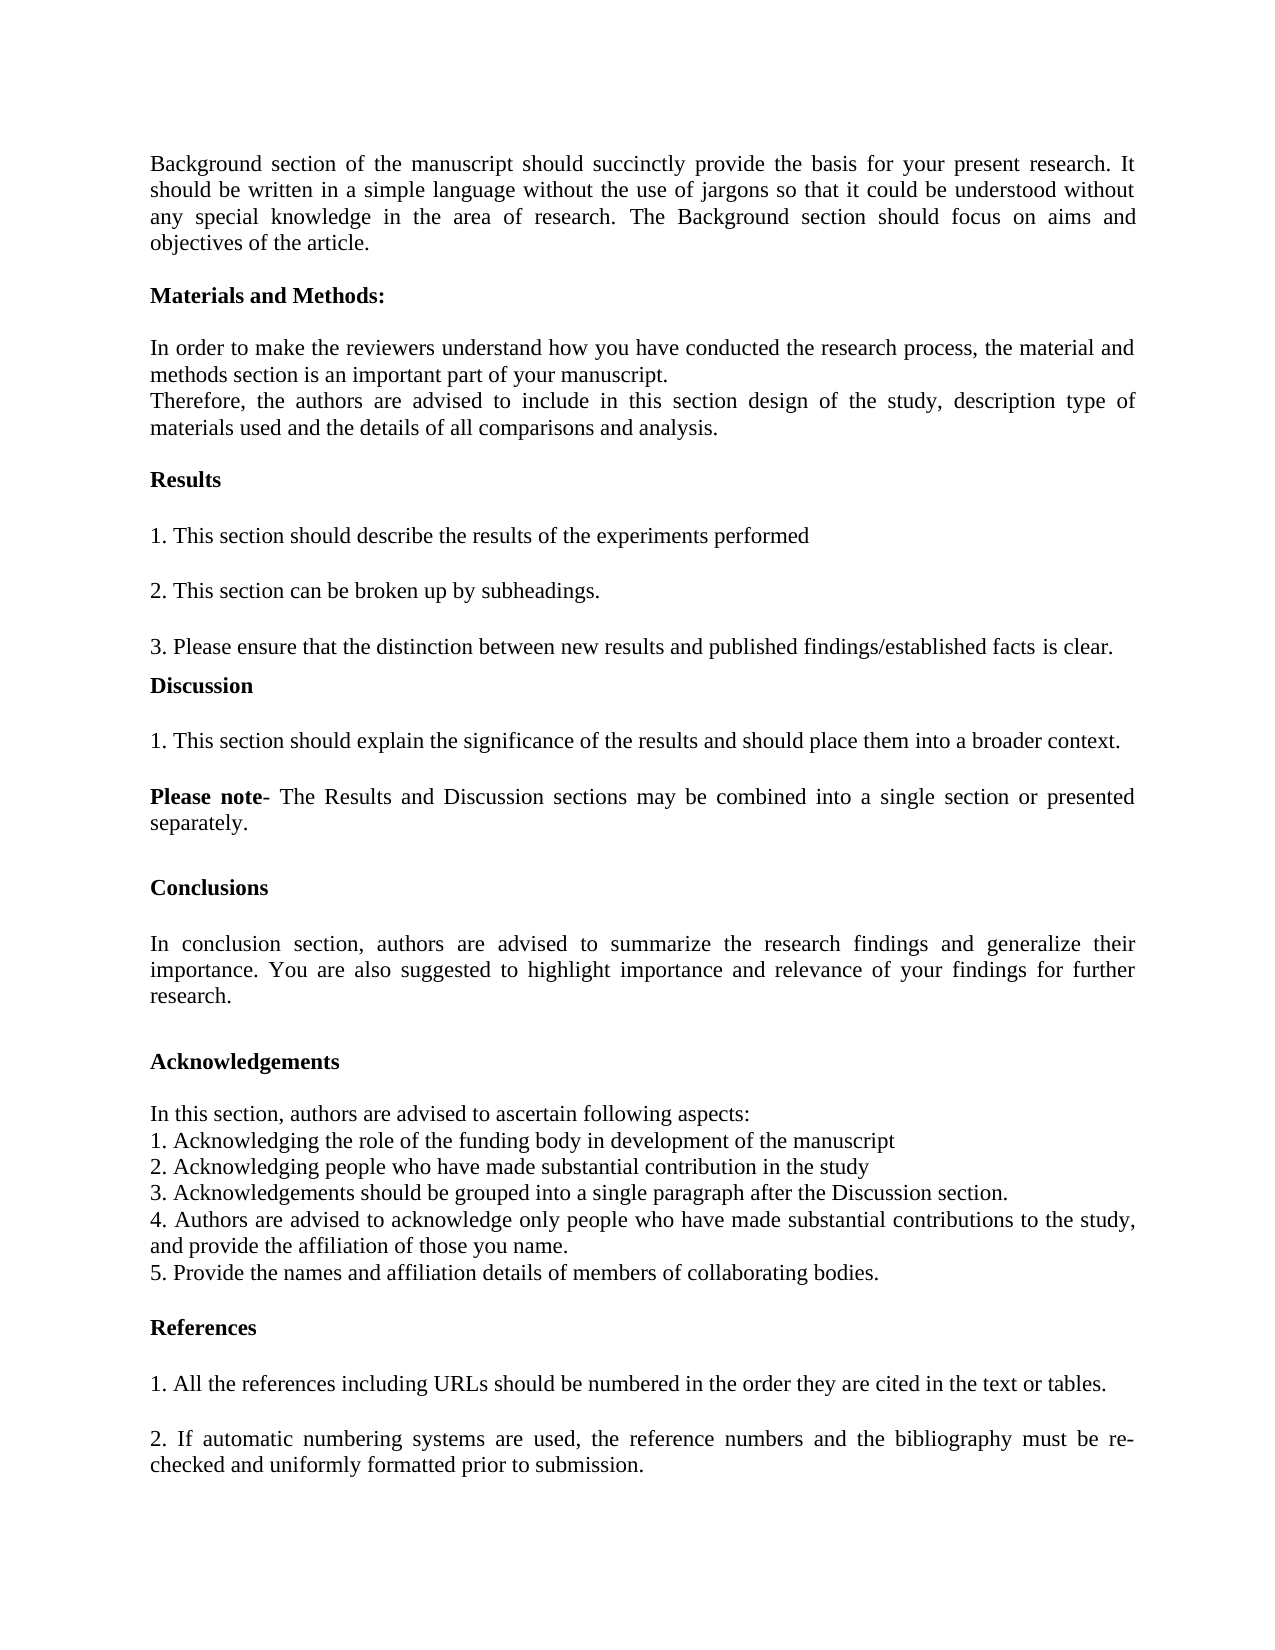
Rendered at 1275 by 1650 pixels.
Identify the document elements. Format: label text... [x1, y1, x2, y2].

text In this section, authors are advised to ascertain following aspects: [150, 1100, 1137, 1127]
text Discussion [150, 672, 1137, 698]
text References [150, 1314, 1137, 1340]
text Results [150, 466, 1137, 493]
text 1. All the references including URLs should be numbered in the order they are cited in the text or tables. [150, 1369, 1137, 1396]
text 2. Acknowledging people who have made substantial contribution in the study [150, 1153, 1137, 1179]
subtitle 1. This section should explain the significance of the results and should place them into a broader context. [150, 727, 1137, 753]
text Conclusions [150, 874, 1137, 901]
subtitle In conclusion section, authors are advised to summarize the research findings and generalize their importance. You are also suggested to highlight importance and relevance of your findings for further research. [150, 930, 1137, 1009]
subtitle 3. Please ensure that the distinction between new results and published findings/established facts is clear. [150, 633, 1137, 659]
text Acknowledgements [150, 1048, 1137, 1074]
text 4. Authors are advised to acknowledge only people who have made substantial contributions to the study, and provide the affiliation of those you name. [150, 1206, 1137, 1258]
text Therefore, the authors are advised to include in this section design of the study, description type of materials used and the details of all comparisons and analysis. [150, 387, 1137, 440]
text 1. Acknowledging the role of the funding body in development of the manuscript [150, 1127, 1137, 1153]
text In order to make the reviewers understand how you have conducted the research process, the material and methods section is an important part of your manuscript. [150, 334, 1137, 387]
text 2. If automatic numbering systems are used, the reference numbers and the bibliography must be re-checked and uniformly formatted prior to submission. [150, 1425, 1137, 1478]
subtitle 1. This section should describe the results of the experiments performed [150, 522, 1137, 548]
text Background section of the manuscript should succinctly provide the basis for your present research. It should be written in a simple language without the use of jargons so that it could be understood without any special knowledge in the area of research. The Background section should focus on aims and objectives of the article. [150, 150, 1137, 255]
text 3. Acknowledgements should be grouped into a single paragraph after the Discussion section. [150, 1179, 1137, 1206]
subtitle 2. This section can be broken up by subheadings. [150, 577, 1137, 604]
text 5. Provide the names and affiliation details of members of collaborating bodies. [150, 1258, 1137, 1285]
subtitle Please note- The Results and Discussion sections may be combined into a single section or presented separately. [150, 783, 1137, 835]
text Materials and Methods: [150, 282, 1137, 308]
